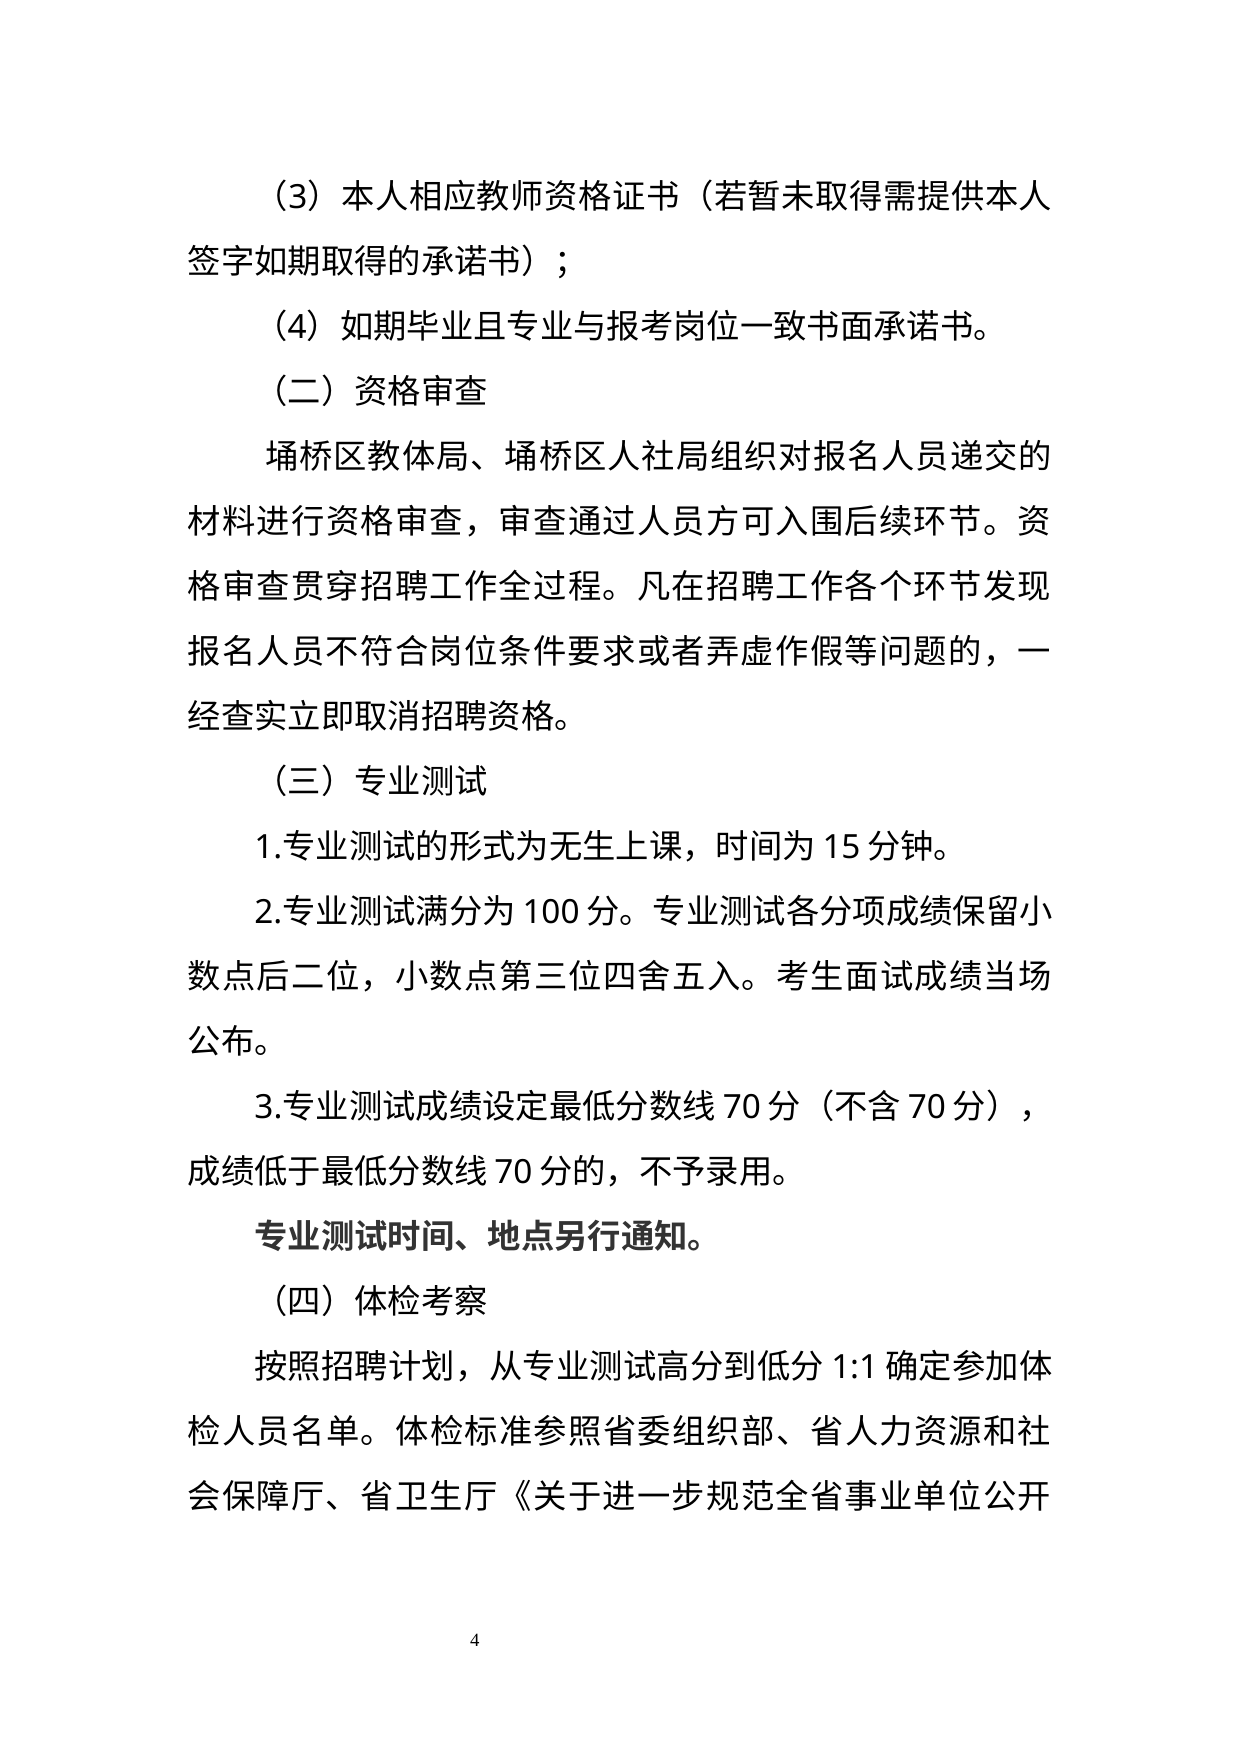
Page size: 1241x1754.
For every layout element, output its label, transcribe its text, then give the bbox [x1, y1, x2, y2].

text （二）资格审查 [187, 357, 1053, 422]
text 埇桥区教体局、埇桥区人社局组织对报名人员递交的材料进行资格审查，审查通过人员方可入围后续环节。资格审查贯穿招聘工作全过程。凡在招聘工作各个环节发现报名人员不符合岗位条件要求或者弄虚作假等问题的，一经查实立即取消招聘资格。 [187, 422, 1053, 747]
text （四）体检考察 [187, 1267, 1053, 1332]
text 3.专业测试成绩设定最低分数线70分（不含70分），成绩低于最低分数线70分的，不予录用。 [187, 1072, 1053, 1202]
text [187, 1332, 1053, 1527]
text （三）专业测试 [187, 747, 1053, 812]
text 1.专业测试的形式为无生上课，时间为15分钟。 [187, 812, 1053, 877]
text 专业测试时间、地点另行通知。 [187, 1202, 1053, 1267]
text （3）本人相应教师资格证书（若暂未取得需提供本人签字如期取得的承诺书）； [187, 162, 1053, 292]
text 2.专业测试满分为100分。专业测试各分项成绩保留小数点后二位，小数点第三位四舍五入。考生面试成绩当场公布。 [187, 877, 1053, 1072]
text （4）如期毕业且专业与报考岗位一致书面承诺书。 [187, 292, 1053, 357]
